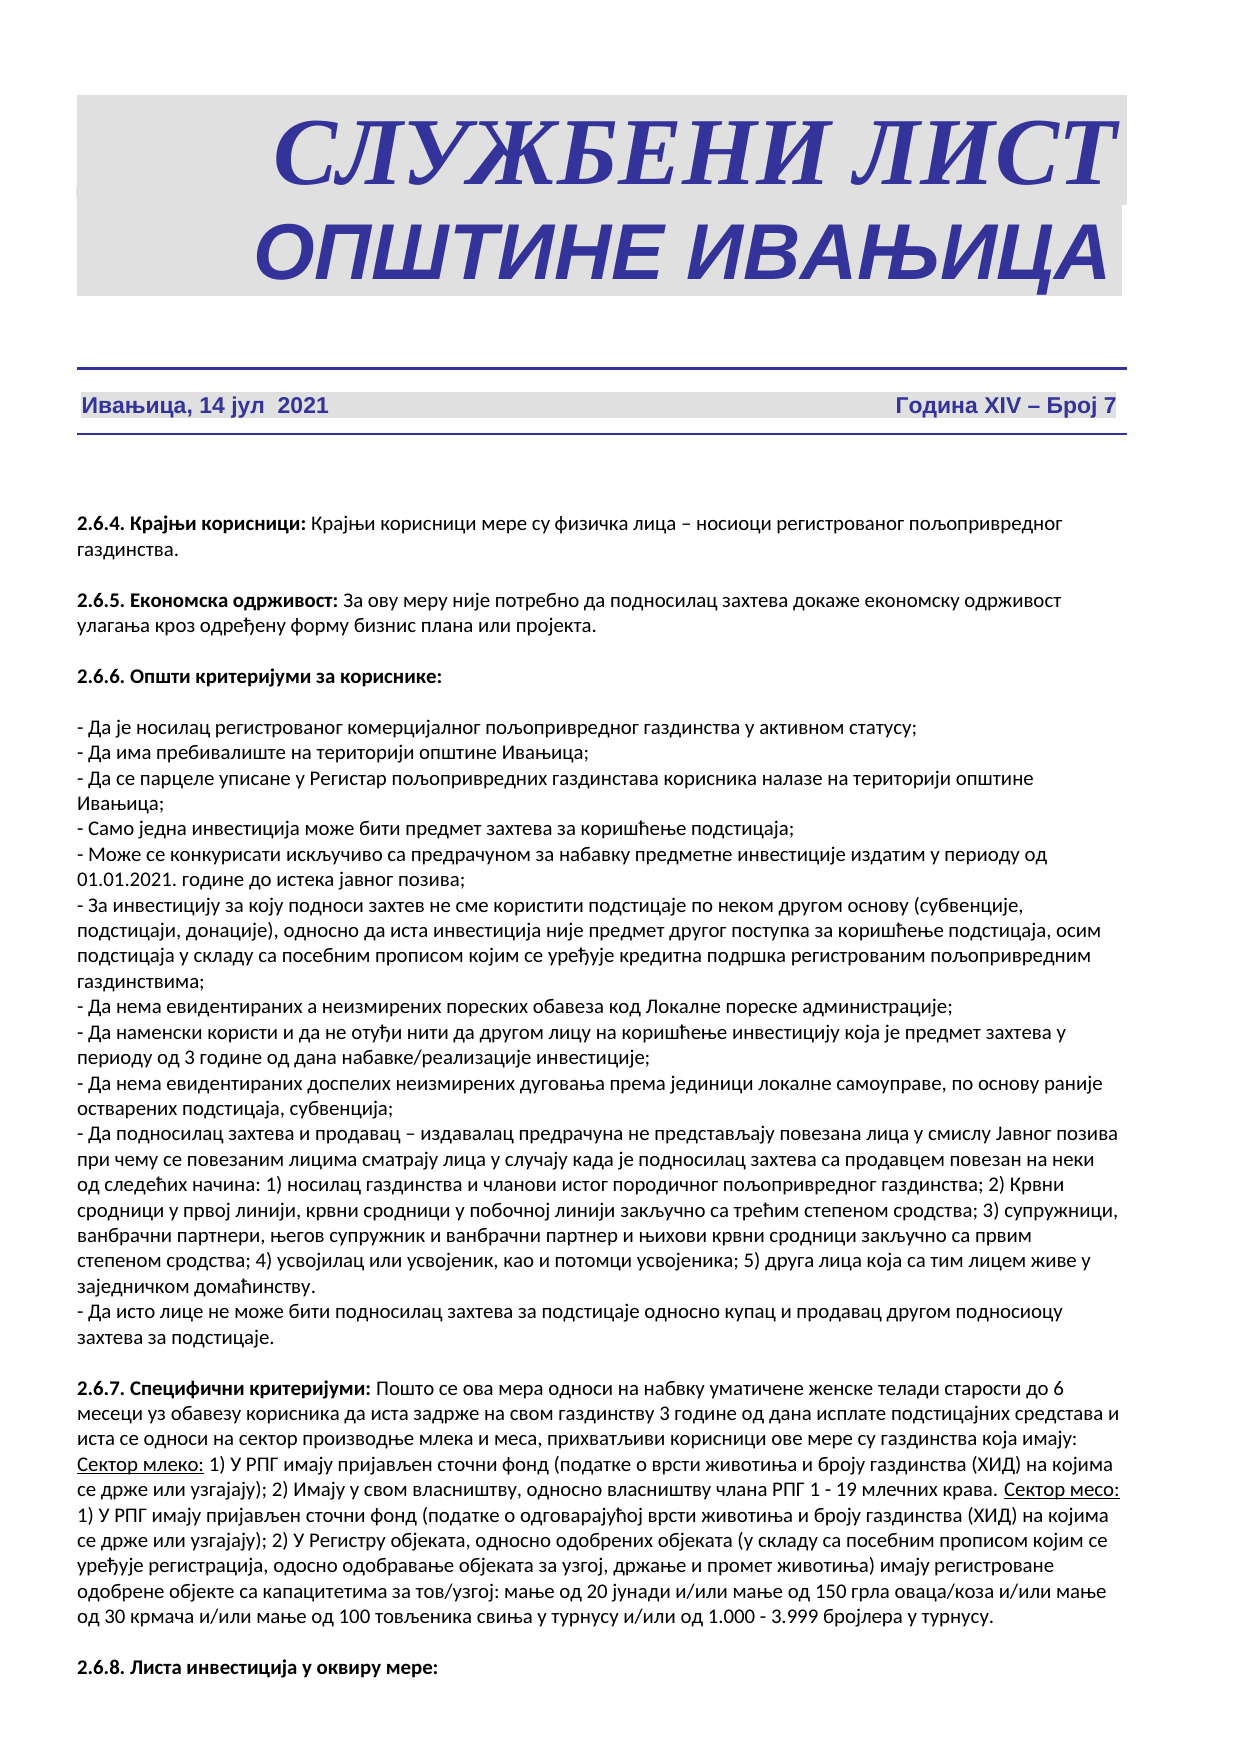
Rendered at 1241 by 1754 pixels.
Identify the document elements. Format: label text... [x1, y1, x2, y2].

text - Може се конкурисати искључиво са предрачуном за набавку предметне инвестиције издатим у периоду од 01.01.2021. године до истека јавног позива; [77, 841, 1122, 892]
text 2.6.4. Крајњи корисници: Крајњи корисници мере су физичка лица – носиоци регистрованог пољопривредног газдинства. [77, 511, 1122, 561]
text - Да се парцеле уписане у Регистар пољопривредних газдинстава корисника налазе на територији општине Ивањица; [77, 765, 1122, 816]
text 2.6.8. Листа инвестиција у оквиру мере: [77, 1654, 1122, 1680]
text - Да је носилац регистрованог комерцијалног пољопривредног газдинства у активном статусу; [77, 714, 1122, 739]
text - Да исто лице не може бити подносилац захтева за подстицаје односно купац и продавац другом подносиоцу захтева за подстицаје. [77, 1298, 1122, 1349]
text - За инвестицију за коју подноси захтев не сме користити подстицаје по неком другом основу (субвенције, подстицаји, донације), односно да иста инвестиција није предмет другог поступка за коришћење подстицаја, осим подстицаја у складу са посебним прописом којим се уређује кредитна подршка регистрованим пољопривредним газдинствима; [77, 892, 1122, 993]
text 2.6.6. Општи критеријуми за кориснике: [77, 663, 1122, 688]
text 2.6.7. Специфични критеријуми: Пошто се ова мера односи на набвку уматичене женске телади старости до 6 месеци уз обавезу корисника да иста задрже на свом газдинству 3 године од дана исплате подстицајних средстава и иста се односи на сектор производње млека и меса, прихватљиви корисници ове мере су газдинства која имају: Сектор млеко: 1) У РПГ имају пријављен сточни фонд (податке о врсти животиња и броју газдинства (ХИД) на којима се држе или узгајају); 2) Имају у свом власништву, односно власништву члана РПГ 1 - 19 млечних крава. Сектор месо: 1) У РПГ имају пријављен сточни фонд (податке о одговарајућој врсти животиња и броју газдинства (ХИД) на којима се држе или узгајају); 2) У Регистру објеката, односно одобрених објеката (у складу са посебним прописом којим се уређује регистрација, одосно одобравање објеката за узгој, држање и промет животиња) имају регистроване одобрене објекте са капацитетима за тов/узгој: мање од 20 јунади и/или мање од 150 грла оваца/коза и/или мање од 30 крмача и/или мање од 100 товљеника свиња у турнусу и/или од 1.000 - 3.999 бројлера у турнусу. [77, 1375, 1122, 1629]
text - Да има пребивалиште на територији општине Ивањица; [77, 739, 1122, 765]
text 2.6.5. Економска одрживост: За ову меру није потребно да подносилац захтева докаже економску одрживост улагања кроз одређену форму бизнис плана или пројекта. [77, 587, 1122, 638]
text - Да нема евидентираних доспелих неизмирених дуговања према јединици локалне самоуправе, по основу раније остварених подстицаја, субвенција; [77, 1070, 1122, 1121]
text - Да нема евидентираних а неизмирених пореских обавеза код Локалне пореске администрације; [77, 993, 1122, 1019]
text - Да наменски користи и да не отуђи нити да другом лицу на коришћење инвестицију која је предмет захтева у периоду од 3 године од дана набавке/реaлизације инвестиције; [77, 1019, 1122, 1070]
text - Само једна инвестиција може бити предмет захтева за коришћење подстицаја; [77, 816, 1122, 841]
text - Да подносилац захтева и продавац – издавалац предрачуна не представљају повезана лица у смислу Јавног позива при чему се повезаним лицима сматрају лица у случају када је подносилац захтева са продавцем повезан на неки од следећих начина: 1) носилац газдинства и чланови истог породичног пољопривредног газдинства; 2) Крвни сродници у првој линији, крвни сродници у побочној линији закључно са трећим степеном сродства; 3) супружници, ванбрачни партнери, његов супружник и ванбрачни партнер и њихови крвни сродници закључно са првим степеном сродства; 4) усвојилац или усвојеник, као и потомци усвојеника; 5) друга лица која са тим лицем живе у заједничком домаћинству. [77, 1121, 1122, 1298]
